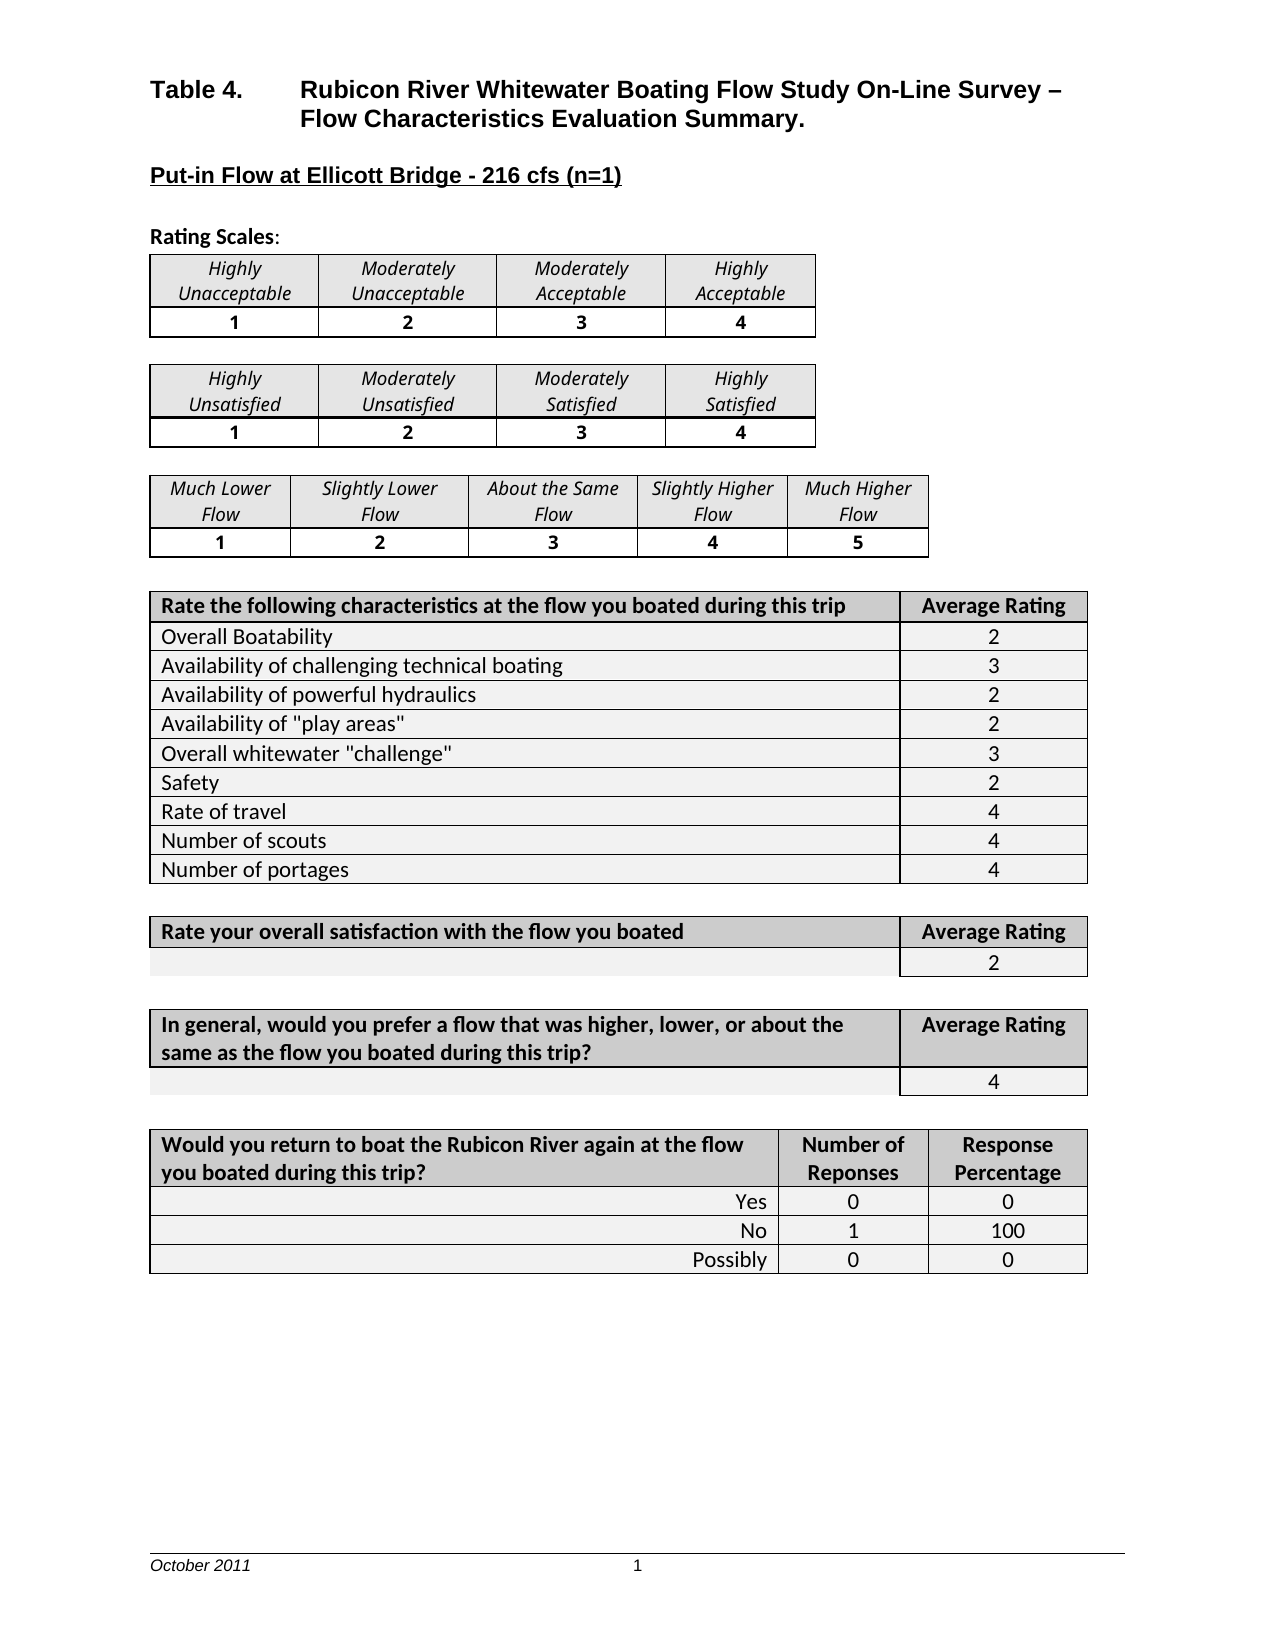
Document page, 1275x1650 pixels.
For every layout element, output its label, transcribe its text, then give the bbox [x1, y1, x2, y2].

table_cell 4 [901, 855, 1087, 883]
table_header Number of Reponses [779, 1130, 928, 1186]
table_cell 1 [151, 308, 318, 336]
table_header Average Rating [901, 592, 1087, 621]
table_cell 5 [788, 529, 928, 556]
table_cell 1 [151, 529, 290, 556]
text Put-in Flow at Ellicott Bridge - 216 cfs (n=1) [150, 162, 1125, 189]
table_cell 3 [901, 651, 1087, 679]
table_cell 2 [901, 948, 1087, 976]
table_cell 0 [779, 1187, 928, 1215]
table_header Highly Satisfied [666, 365, 815, 416]
table_header Slightly Higher Flow [638, 476, 787, 527]
table_cell 0 [929, 1187, 1087, 1215]
table_header Would you return to boat the Rubicon River again at the flow you boated during this trip? [151, 1130, 778, 1186]
table_header Average Rating [901, 1010, 1087, 1066]
table_cell Number of portages [151, 855, 899, 883]
table_cell 100 [929, 1216, 1087, 1244]
table_cell 1 [779, 1216, 928, 1244]
table_cell Possibly [151, 1245, 778, 1273]
table_header About the Same Flow [469, 476, 637, 527]
table_cell 4 [666, 419, 815, 446]
table_cell Rate of travel [151, 797, 899, 825]
table_cell 3 [901, 739, 1087, 767]
table_header Moderately Unsatisfied [319, 365, 496, 416]
table_cell Number of scouts [151, 826, 899, 854]
table_cell Availability of "play areas" [151, 710, 899, 738]
table_cell 3 [497, 419, 665, 446]
table_header In general, would you prefer a flow that was higher, lower, or about the same as the flow you boated during this trip? [151, 1010, 899, 1066]
table_cell 4 [666, 308, 815, 336]
table_cell Availability of challenging technical boating [151, 651, 899, 679]
table_cell 2 [901, 768, 1087, 796]
table_cell Availability of powerful hydraulics [151, 681, 899, 708]
table_header Much Higher Flow [788, 476, 928, 527]
table_header Response Percentage [929, 1130, 1087, 1186]
table_header Slightly Lower Flow [291, 476, 468, 527]
table_cell 4 [901, 826, 1087, 854]
table_cell 4 [638, 529, 787, 556]
table_header Average Rating [901, 917, 1087, 947]
table_cell 2 [901, 681, 1087, 708]
table_header Rate the following characteristics at the flow you boated during this trip [151, 592, 899, 621]
table_header Moderately Satisfied [497, 365, 665, 416]
table_cell Overall Boatability [151, 623, 899, 650]
table_header Rate your overall satisfaction with the flow you boated [151, 917, 899, 947]
table_header Moderately Unacceptable [319, 255, 496, 306]
table_cell No [151, 1216, 778, 1244]
table_cell 3 [497, 308, 665, 336]
table_cell [150, 948, 899, 976]
table_header Moderately Acceptable [497, 255, 665, 306]
table_cell Safety [151, 768, 899, 796]
table_cell 2 [291, 529, 468, 556]
table_cell 0 [779, 1245, 928, 1273]
table_header Highly Unsatisfied [151, 365, 318, 416]
table_cell [150, 1068, 899, 1095]
table_cell 4 [901, 797, 1087, 825]
table_header Highly Acceptable [666, 255, 815, 306]
table_cell 4 [901, 1068, 1087, 1095]
table_cell 1 [151, 419, 318, 446]
text Rating Scales: [150, 222, 1125, 250]
table_cell Overall whitewater "challenge" [151, 739, 899, 767]
table_cell 2 [319, 419, 496, 446]
table_cell 2 [901, 623, 1087, 650]
table_header Highly Unacceptable [151, 255, 318, 306]
table_cell 2 [319, 308, 496, 336]
table_header Much Lower Flow [151, 476, 290, 527]
table_cell 0 [929, 1245, 1087, 1273]
table_cell Yes [151, 1187, 778, 1215]
table_cell 3 [469, 529, 637, 556]
table_cell 2 [901, 710, 1087, 738]
